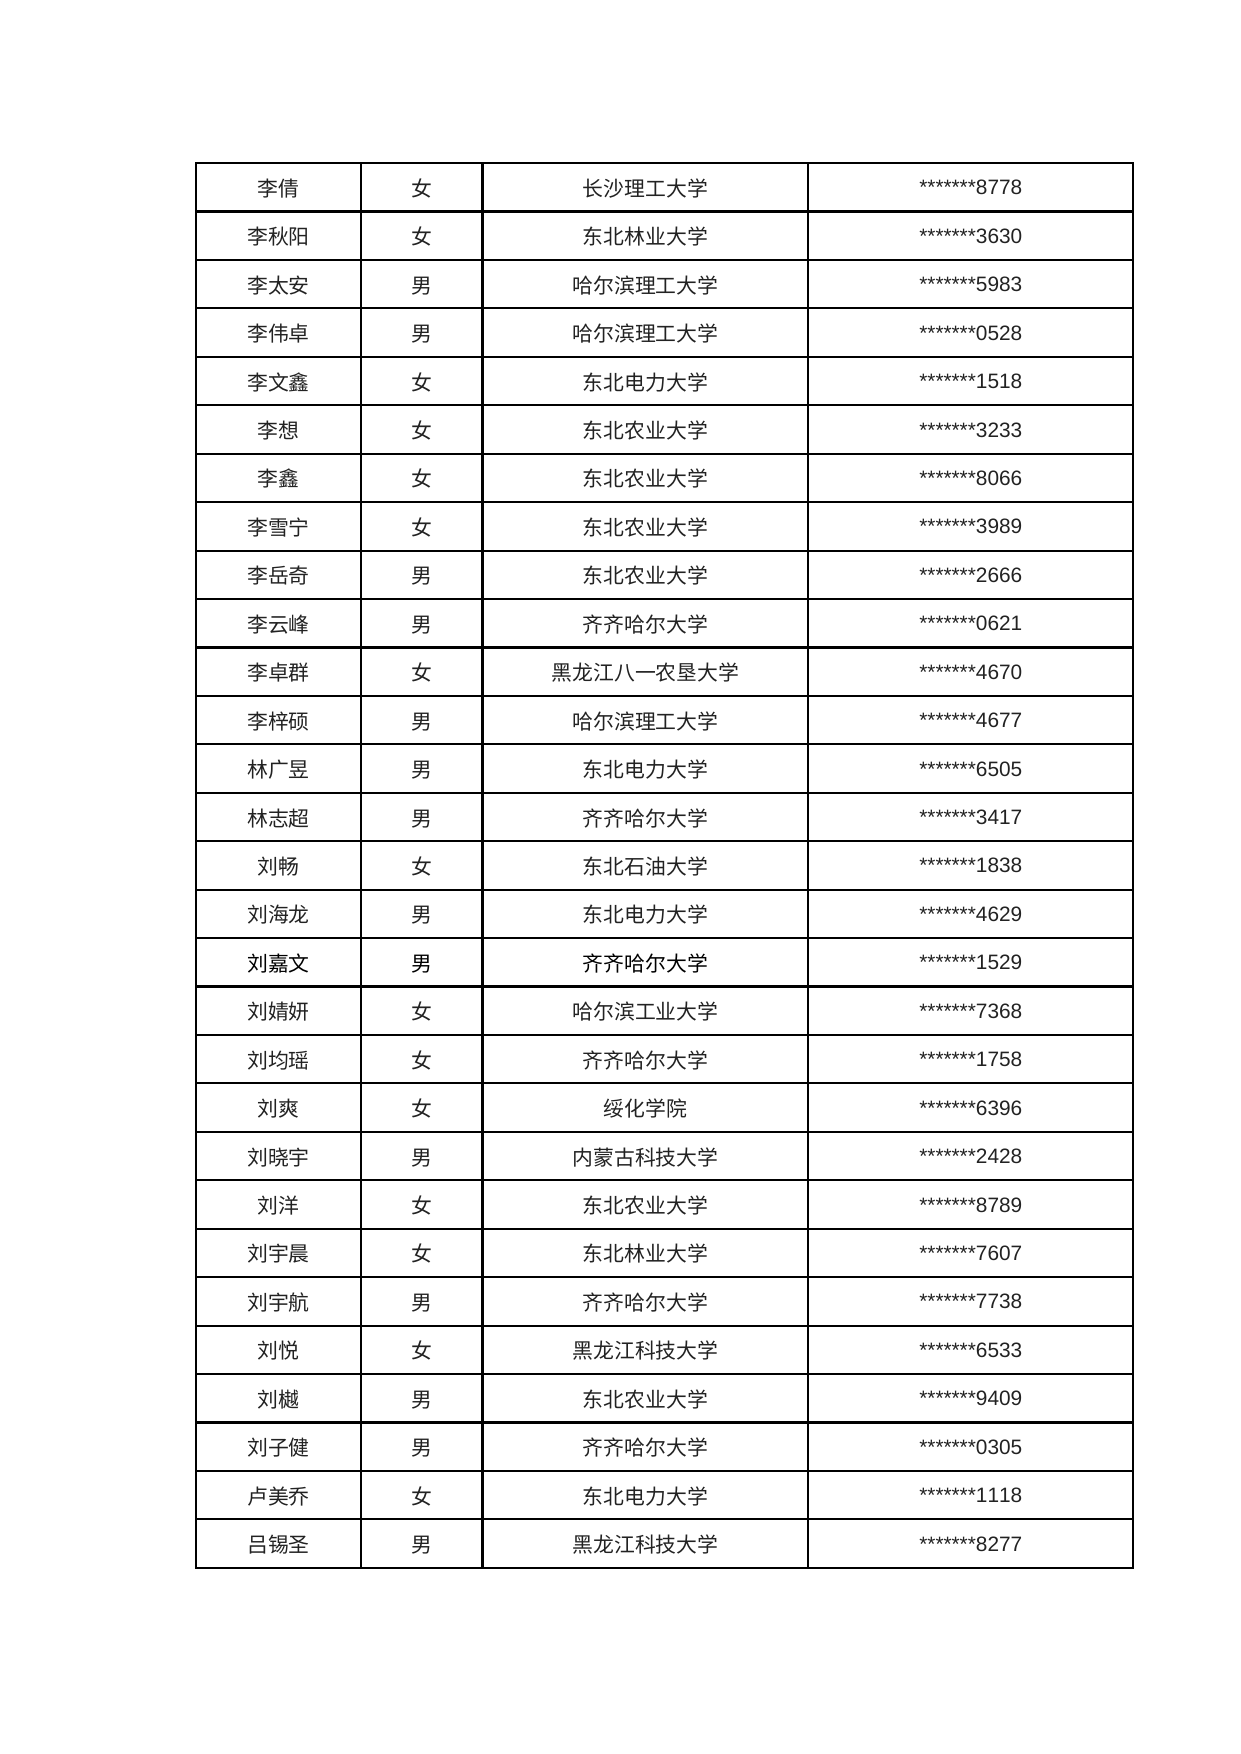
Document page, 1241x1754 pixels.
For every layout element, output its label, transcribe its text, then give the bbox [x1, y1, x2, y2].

table_cell *******7607 [809, 1230, 1132, 1276]
table_cell 李鑫 [197, 455, 360, 501]
table_cell 男 [362, 1520, 481, 1567]
table_cell 女 [362, 164, 481, 210]
table_cell *******3233 [809, 406, 1132, 453]
table_cell 齐齐哈尔大学 [484, 1036, 807, 1082]
table_cell *******4670 [809, 649, 1132, 695]
table_cell 刘畅 [197, 842, 360, 888]
table_cell *******4677 [809, 697, 1132, 743]
table_cell 东北林业大学 [484, 213, 807, 259]
table_cell 男 [362, 1375, 481, 1421]
table_cell *******7368 [809, 988, 1132, 1034]
table_cell *******2666 [809, 552, 1132, 598]
table_cell 刘洋 [197, 1181, 360, 1228]
table_cell 东北农业大学 [484, 552, 807, 598]
table_cell 刘宇航 [197, 1278, 360, 1324]
table_cell 卢美乔 [197, 1472, 360, 1518]
table_cell *******8778 [809, 164, 1132, 210]
table_cell 东北农业大学 [484, 455, 807, 501]
table_cell 东北农业大学 [484, 503, 807, 549]
table_cell 女 [362, 1472, 481, 1518]
table_cell 女 [362, 213, 481, 259]
table_cell 林志超 [197, 794, 360, 840]
table_cell 女 [362, 1084, 481, 1131]
table_cell 东北农业大学 [484, 406, 807, 453]
table_cell *******9409 [809, 1375, 1132, 1421]
table_cell 齐齐哈尔大学 [484, 794, 807, 840]
table_cell 李想 [197, 406, 360, 453]
table_cell 东北农业大学 [484, 1375, 807, 1421]
table_cell 李伟卓 [197, 309, 360, 356]
table_cell 女 [362, 1230, 481, 1276]
table_cell 刘嘉文 [197, 939, 360, 985]
table_cell 男 [362, 309, 481, 356]
table_cell *******1118 [809, 1472, 1132, 1518]
table_cell *******0528 [809, 309, 1132, 356]
table_cell 齐齐哈尔大学 [484, 600, 807, 646]
table_cell 齐齐哈尔大学 [484, 939, 807, 985]
table_cell 女 [362, 358, 481, 404]
table_cell *******6396 [809, 1084, 1132, 1131]
table_cell 李梓硕 [197, 697, 360, 743]
table_cell *******1529 [809, 939, 1132, 985]
table_cell *******1758 [809, 1036, 1132, 1082]
table_cell 刘子健 [197, 1424, 360, 1470]
table_cell *******8277 [809, 1520, 1132, 1567]
table_cell 女 [362, 649, 481, 695]
table_cell *******4629 [809, 891, 1132, 937]
table_cell *******6505 [809, 745, 1132, 792]
table_cell 李秋阳 [197, 213, 360, 259]
table_cell 女 [362, 503, 481, 549]
table_cell 李卓群 [197, 649, 360, 695]
table_cell *******8066 [809, 455, 1132, 501]
table_cell 女 [362, 1327, 481, 1373]
table_cell 男 [362, 600, 481, 646]
table_cell 男 [362, 1133, 481, 1179]
table_cell 林广昱 [197, 745, 360, 792]
table_cell 女 [362, 842, 481, 888]
table_cell 东北电力大学 [484, 1472, 807, 1518]
table_cell 女 [362, 406, 481, 453]
table_cell 李倩 [197, 164, 360, 210]
table_cell *******8789 [809, 1181, 1132, 1228]
table_cell 男 [362, 891, 481, 937]
table_cell 刘海龙 [197, 891, 360, 937]
table_cell 绥化学院 [484, 1084, 807, 1131]
table_cell 长沙理工大学 [484, 164, 807, 210]
table_cell *******1518 [809, 358, 1132, 404]
table_cell *******7738 [809, 1278, 1132, 1324]
table_cell 哈尔滨工业大学 [484, 988, 807, 1034]
table_cell 黑龙江科技大学 [484, 1327, 807, 1373]
table_cell 东北林业大学 [484, 1230, 807, 1276]
table_cell 东北电力大学 [484, 891, 807, 937]
table_cell 男 [362, 261, 481, 307]
table_cell 男 [362, 1278, 481, 1324]
table_cell 男 [362, 745, 481, 792]
table_cell 刘樾 [197, 1375, 360, 1421]
table_cell 男 [362, 794, 481, 840]
table_cell 哈尔滨理工大学 [484, 697, 807, 743]
table_cell 男 [362, 939, 481, 985]
table_cell 女 [362, 1036, 481, 1082]
table_cell *******3630 [809, 213, 1132, 259]
table_cell 黑龙江八一农垦大学 [484, 649, 807, 695]
table_cell *******2428 [809, 1133, 1132, 1179]
table_cell 女 [362, 1181, 481, 1228]
table_cell 李雪宁 [197, 503, 360, 549]
table_cell 东北农业大学 [484, 1181, 807, 1228]
table_cell 黑龙江科技大学 [484, 1520, 807, 1567]
table_cell *******0305 [809, 1424, 1132, 1470]
table_cell 齐齐哈尔大学 [484, 1278, 807, 1324]
table_cell 东北电力大学 [484, 745, 807, 792]
table_cell 女 [362, 988, 481, 1034]
table_cell 李岳奇 [197, 552, 360, 598]
table_cell 东北石油大学 [484, 842, 807, 888]
table_cell 男 [362, 697, 481, 743]
table_cell *******3989 [809, 503, 1132, 549]
table_cell 刘均瑶 [197, 1036, 360, 1082]
table_cell *******6533 [809, 1327, 1132, 1373]
table_cell 李文鑫 [197, 358, 360, 404]
table_cell *******0621 [809, 600, 1132, 646]
table_cell *******3417 [809, 794, 1132, 840]
table_cell *******1838 [809, 842, 1132, 888]
table_cell 刘婧妍 [197, 988, 360, 1034]
table_cell 吕锡圣 [197, 1520, 360, 1567]
table_cell 李云峰 [197, 600, 360, 646]
table_cell *******5983 [809, 261, 1132, 307]
table_cell 内蒙古科技大学 [484, 1133, 807, 1179]
table_cell 东北电力大学 [484, 358, 807, 404]
table_cell 李太安 [197, 261, 360, 307]
table_cell 男 [362, 552, 481, 598]
table_cell 刘悦 [197, 1327, 360, 1373]
table_cell 哈尔滨理工大学 [484, 309, 807, 356]
table_cell 刘宇晨 [197, 1230, 360, 1276]
table_cell 哈尔滨理工大学 [484, 261, 807, 307]
table_cell 刘爽 [197, 1084, 360, 1131]
table_cell 女 [362, 455, 481, 501]
table_cell 齐齐哈尔大学 [484, 1424, 807, 1470]
table_cell 男 [362, 1424, 481, 1470]
table_cell 刘晓宇 [197, 1133, 360, 1179]
